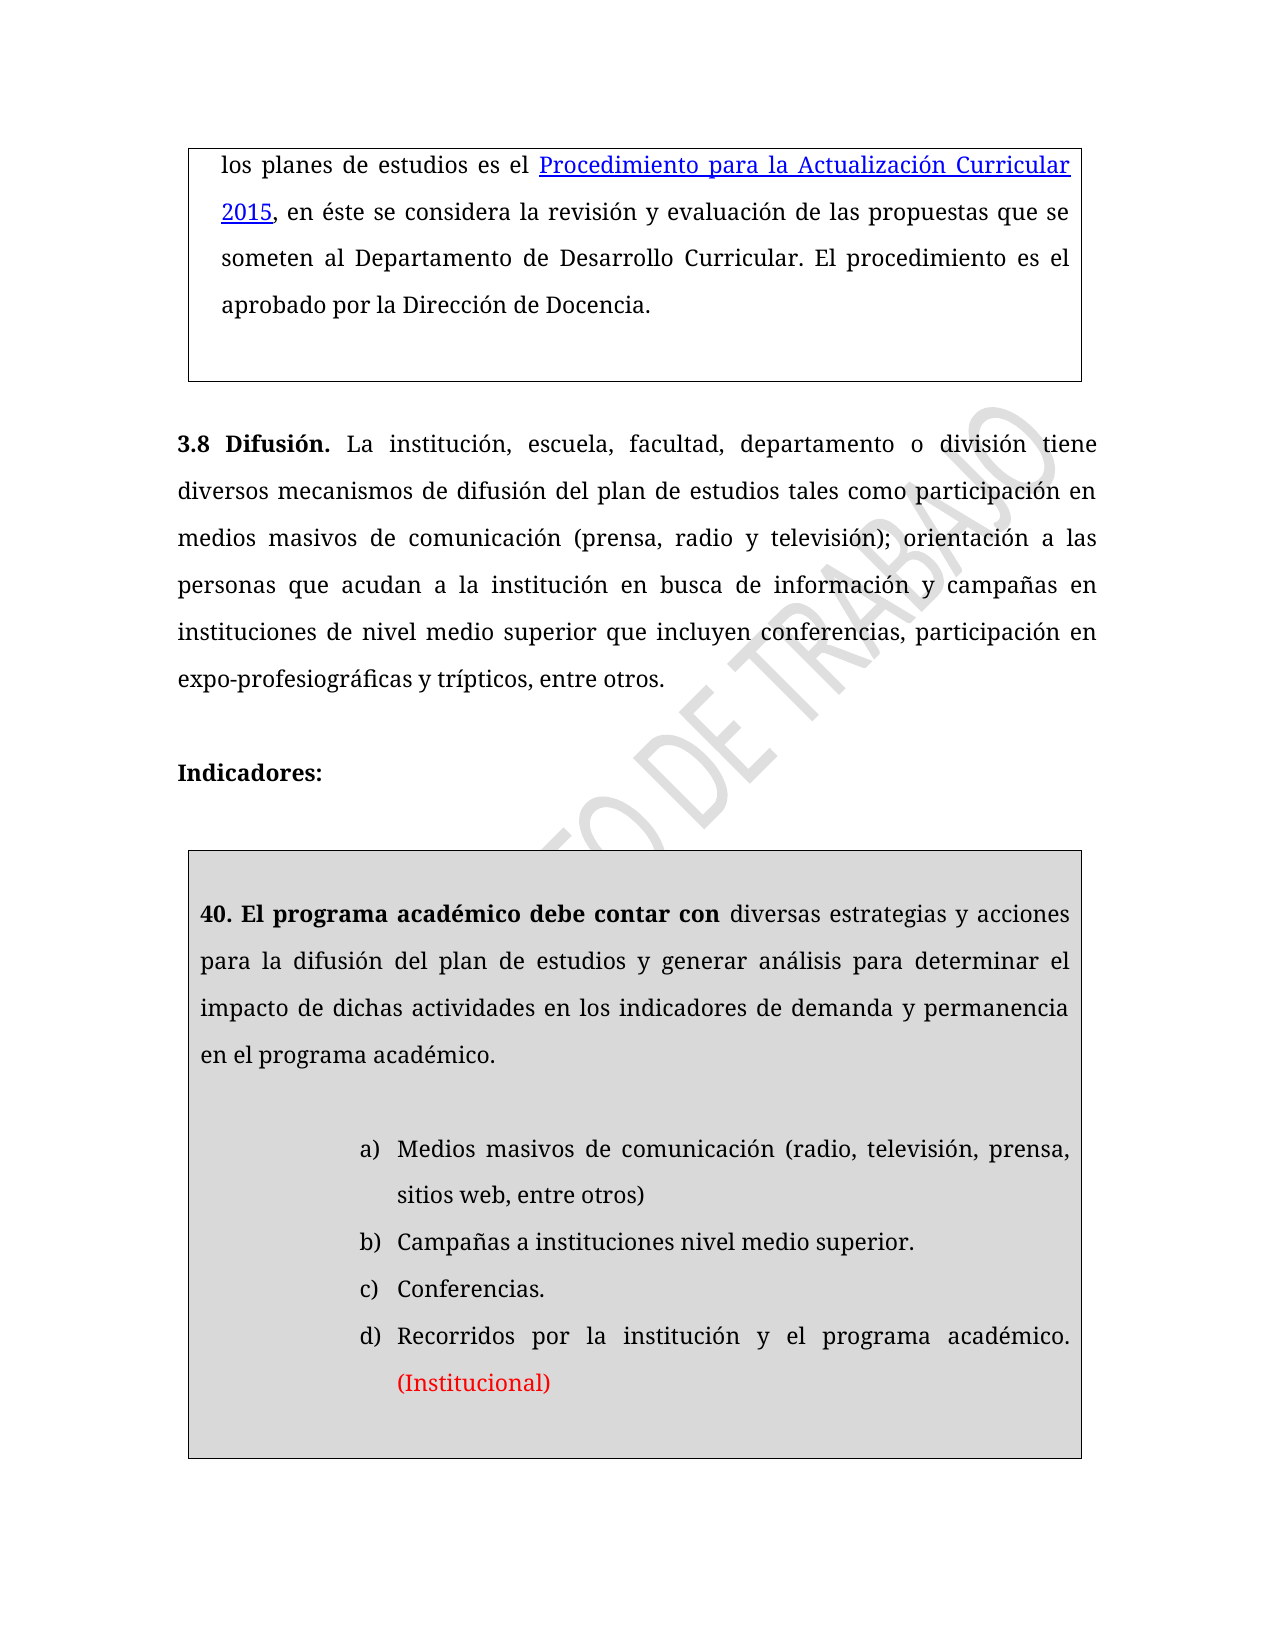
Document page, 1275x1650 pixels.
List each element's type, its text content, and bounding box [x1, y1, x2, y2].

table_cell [189, 149, 1081, 381]
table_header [189, 851, 1081, 1458]
text Indicadores: [177, 757, 1098, 788]
text 3.8 Difusión. La institución, escuela, facultad, departamento o división tiene diversos mecanismos de difusión del plan de estudios tales como participación en medios masivos de comunicación (prensa, radio y televisión); orientación a las personas que acudan a la institución en busca de información y campañas en instituciones de nivel medio superior que incluyen conferencias, participación en expo-profesiográficas y trípticos, entre otros. [177, 428, 1098, 694]
